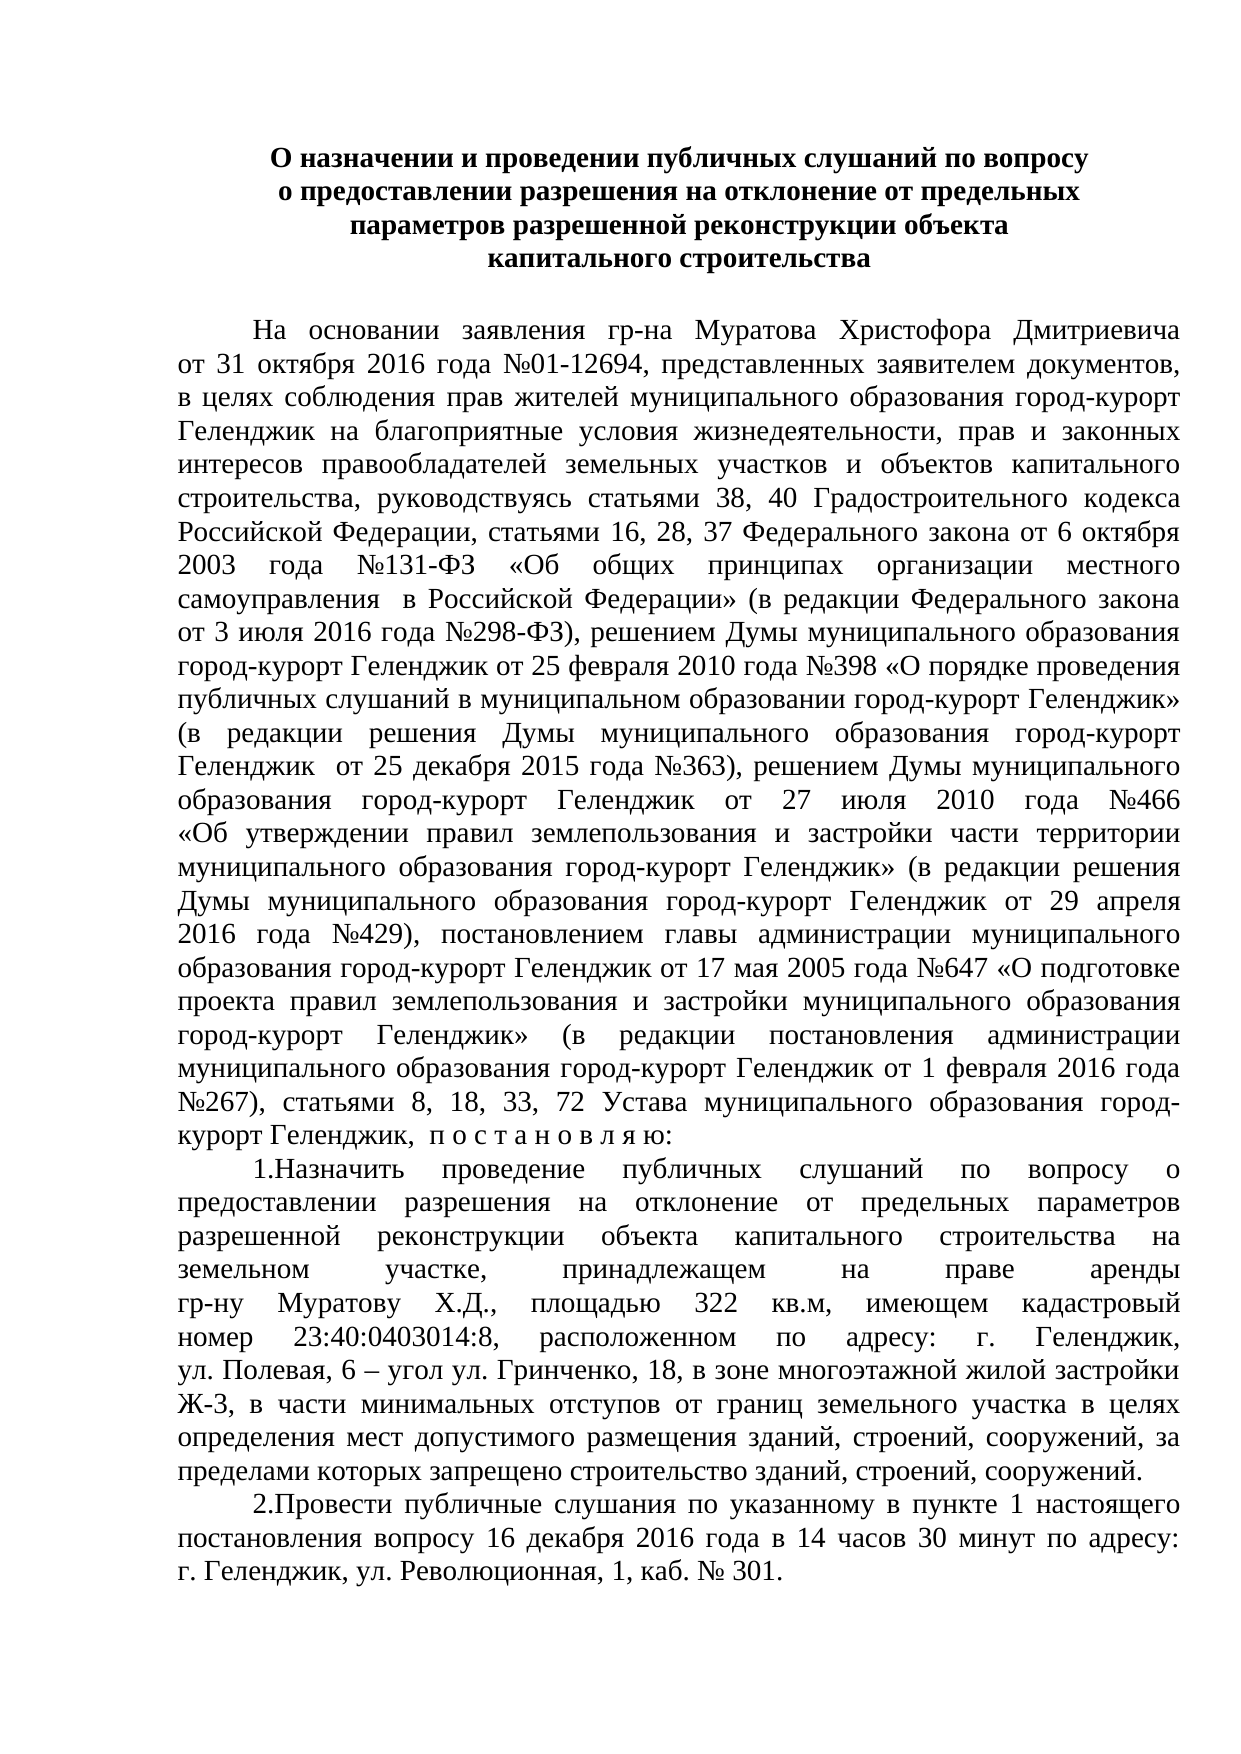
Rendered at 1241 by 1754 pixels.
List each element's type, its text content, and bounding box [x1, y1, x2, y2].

text параметров разрешенной реконструкции объекта [177, 207, 1181, 241]
text капитального строительства [177, 241, 1181, 274]
text О назначении и проведении публичных слушаний по вопросу [177, 140, 1181, 173]
text 2.Провести публичные слушания по указанному в пункте 1 настоящего постановления вопросу 16 декабря 2016 года в 14 часов 30 минут по адресу: г. Геленджик, ул. Революционная, 1, каб. № 301. [177, 1486, 1181, 1587]
text На основании заявления гр-на Муратова Христофора Дмитриевича от 31 октября 2016 года №01-12694, представленных заявителем документов, в целях соблюдения прав жителей муниципального образования город-курорт Геленджик на благоприятные условия жизнедеятельности, прав и законных интересов правообладателей земельных участков и объектов капитального строительства, руководствуясь статьями 38, 40 Градостроительного кодекса Российской Федерации, статьями 16, 28, 37 Федерального закона от 6 октября 2003 года №131-ФЗ «Об общих принципах организации местного самоуправления в Российской Федерации» (в редакции Федерального закона от 3 июля 2016 года №298-ФЗ), решением Думы муниципального образования город-курорт Геленджик от 25 февраля 2010 года №398 «О порядке проведения публичных слушаний в муниципальном образовании город-курорт Геленджик» (в редакции решения Думы муниципального образования город-курорт Геленджик от 25 декабря 2015 года №363), решением Думы муниципального образования город-курорт Геленджик от 27 июля 2010 года №466 «Об утверждении правил землепользования и застройки части территории муниципального образования город-курорт Геленджик» (в редакции решения Думы муниципального образования город-курорт Геленджик от 29 апреля 2016 года №429), постановлением главы администрации муниципального образования город-курорт Геленджик от 17 мая 2005 года №647 «О подготовке проекта правил землепользования и застройки муниципального образования город-курорт Геленджик» (в редакции постановления администрации муниципального образования город-курорт Геленджик от 1 февраля 2016 года №267), статьями 8, 18, 33, 72 Устава муниципального образования город-курорт Геленджик, п о с т а н о в л я ю: [177, 312, 1181, 1151]
text о предоставлении разрешения на отклонение от предельных [177, 173, 1181, 207]
text 1.Назначить проведение публичных слушаний по вопросу о предоставлении разрешения на отклонение от предельных параметров разрешенной реконструкции объекта капитального строительства на земельном участке, принадлежащем на праве аренды гр-ну Муратову Х.Д., площадью 322 кв.м, имеющем кадастровый номер 23:40:0403014:8, расположенном по адресу: г. Геленджик, ул. Полевая, 6 – угол ул. Гринченко, 18, в зоне многоэтажной жилой застройки Ж-3, в части минимальных отступов от границ земельного участка в целях определения мест допустимого размещения зданий, строений, сооружений, за пределами которых запрещено строительство зданий, строений, сооружений. [177, 1151, 1181, 1486]
